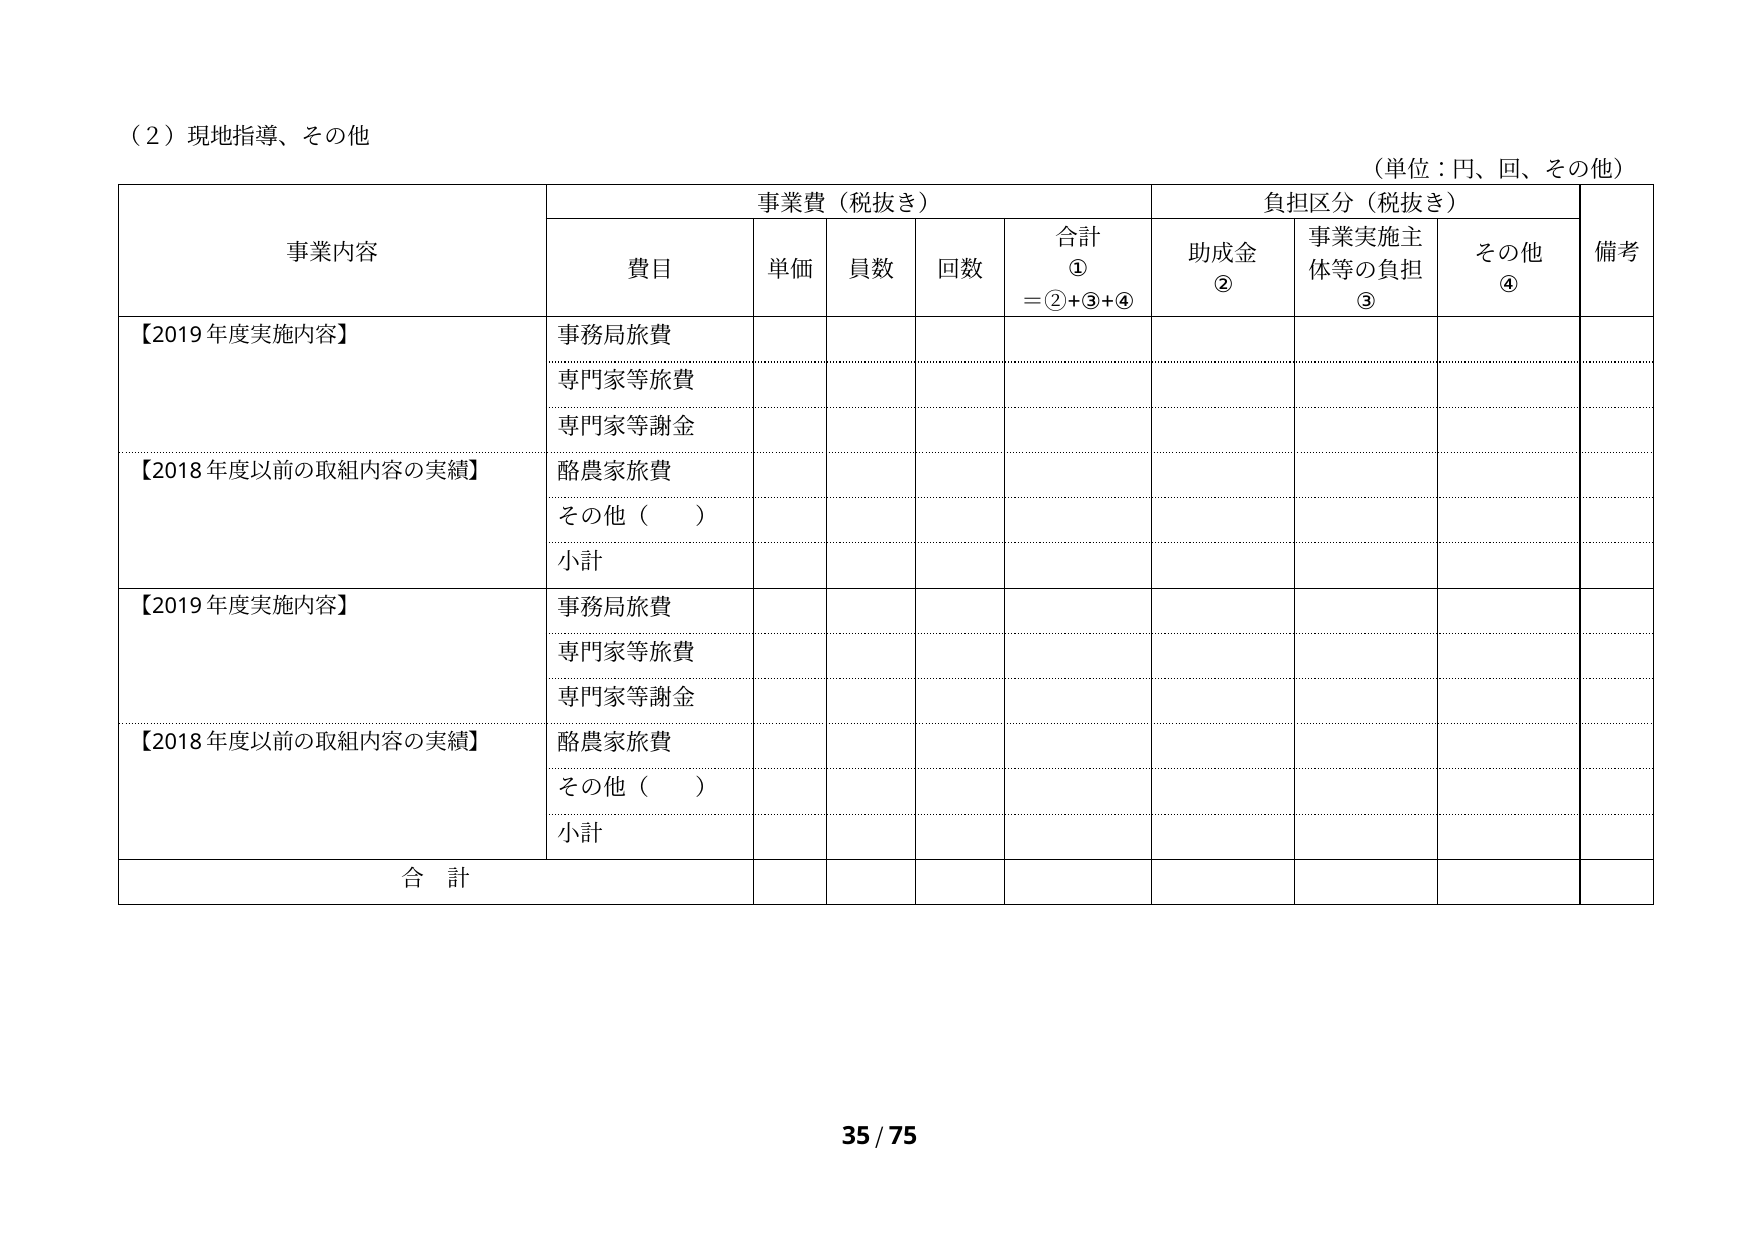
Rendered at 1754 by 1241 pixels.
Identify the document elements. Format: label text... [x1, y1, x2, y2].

table_cell [1581, 814, 1653, 859]
table_cell [1581, 497, 1653, 542]
table_cell [1581, 678, 1653, 723]
table_cell 員数 [827, 219, 915, 316]
table_cell [1152, 768, 1294, 813]
table_cell [754, 407, 826, 452]
table_cell [1295, 497, 1437, 542]
table_cell [1005, 723, 1151, 768]
table_cell [1295, 768, 1437, 813]
table_cell [916, 361, 1004, 407]
table_cell [1295, 407, 1437, 452]
table_cell [1152, 860, 1294, 904]
table_cell 【2018年度以前の取組内容の実績】 [119, 452, 546, 587]
table_cell [754, 497, 826, 542]
table_cell [916, 407, 1004, 452]
table_cell [1005, 768, 1151, 813]
table_cell [1438, 633, 1579, 678]
table_cell [1152, 452, 1294, 497]
table_cell [1295, 678, 1437, 723]
table_header 負担区分（税抜き） [1152, 185, 1579, 218]
table_cell その他 ④ [1438, 219, 1579, 316]
table_cell [1152, 589, 1294, 633]
table_cell その他（ ） [547, 768, 753, 813]
table_cell [1005, 361, 1151, 407]
table_cell 酪農家旅費 [547, 723, 753, 768]
table_cell [1438, 768, 1579, 813]
table_cell [916, 497, 1004, 542]
table_cell [1005, 542, 1151, 587]
table_cell [1152, 542, 1294, 587]
table_cell 【2019年度実施内容】 [119, 589, 546, 723]
table_cell 合 計 [119, 860, 753, 904]
table_cell 費目 [547, 219, 753, 316]
table_header 事業費（税抜き） [547, 185, 1151, 218]
table_cell 回数 [916, 219, 1004, 316]
table_cell [1152, 814, 1294, 859]
table_cell [1005, 860, 1151, 904]
table_cell [916, 814, 1004, 859]
table_cell [754, 361, 826, 407]
table_cell [754, 768, 826, 813]
table_cell [1005, 589, 1151, 633]
table_cell [916, 542, 1004, 587]
table_cell [1005, 407, 1151, 452]
table_cell [1581, 317, 1653, 361]
table_cell [1152, 633, 1294, 678]
table_header 事業内容 [119, 185, 546, 316]
table_cell [1438, 542, 1579, 587]
table_cell [916, 317, 1004, 361]
table_cell [916, 723, 1004, 768]
text （単位：円、回、その他） [118, 151, 1636, 184]
table_cell [916, 589, 1004, 633]
table_cell [916, 452, 1004, 497]
table_cell [1438, 497, 1579, 542]
table_cell [1152, 723, 1294, 768]
table_cell 事業実施主体等の負担 ③ [1295, 219, 1437, 316]
table_cell [754, 317, 826, 361]
table_cell [1295, 723, 1437, 768]
table_cell [1005, 317, 1151, 361]
table_cell [827, 317, 915, 361]
table_cell [1438, 860, 1579, 904]
table_header 備考 [1581, 185, 1653, 316]
table_cell [827, 860, 915, 904]
table_cell [1438, 361, 1579, 407]
table_cell [1152, 317, 1294, 361]
table_cell その他（ ） [547, 497, 753, 542]
table_cell [1581, 452, 1653, 497]
table_cell [827, 497, 915, 542]
table_cell [1438, 678, 1579, 723]
table_cell [827, 407, 915, 452]
table_cell 事務局旅費 [547, 589, 753, 633]
table_cell [827, 361, 915, 407]
table_cell 専門家等謝金 [547, 678, 753, 723]
table_cell [1581, 723, 1653, 768]
table_cell [754, 814, 826, 859]
table_cell [754, 589, 826, 633]
table_cell [1295, 633, 1437, 678]
table_cell [1152, 497, 1294, 542]
table_cell 事務局旅費 [547, 317, 753, 361]
table_cell [827, 589, 915, 633]
table_cell [916, 678, 1004, 723]
table_cell [1295, 452, 1437, 497]
table_cell 専門家等旅費 [547, 361, 753, 407]
table_cell [827, 542, 915, 587]
table_cell [754, 860, 826, 904]
table_cell 酪農家旅費 [547, 452, 753, 497]
table_cell [754, 633, 826, 678]
table_cell [1005, 497, 1151, 542]
table_cell [1581, 768, 1653, 813]
table_cell [1581, 633, 1653, 678]
table_cell 助成金 ② [1152, 219, 1294, 316]
table_cell [1295, 361, 1437, 407]
table_cell [1295, 542, 1437, 587]
table_cell [1295, 317, 1437, 361]
table_cell [827, 768, 915, 813]
table_cell [1581, 407, 1653, 452]
table_cell [1438, 452, 1579, 497]
table_cell [754, 678, 826, 723]
text （２）現地指導、その他 [118, 118, 1636, 151]
table_cell [827, 723, 915, 768]
table_cell [1152, 407, 1294, 452]
table_cell [1438, 723, 1579, 768]
table_cell [754, 542, 826, 587]
table_cell [1581, 860, 1653, 904]
table_cell [1152, 678, 1294, 723]
table_cell 専門家等謝金 [547, 407, 753, 452]
table_cell [1581, 542, 1653, 587]
table_cell 【2018年度以前の取組内容の実績】 [119, 723, 546, 859]
table_cell 小計 [547, 542, 753, 587]
table_cell 【2019年度実施内容】 [119, 317, 546, 452]
table_cell [1152, 361, 1294, 407]
table_cell [1438, 407, 1579, 452]
table_cell 専門家等旅費 [547, 633, 753, 678]
table_cell [1581, 589, 1653, 633]
table_cell 合計 ① ＝②+③+④ [1005, 219, 1151, 316]
table_cell [1581, 361, 1653, 407]
table_cell [754, 452, 826, 497]
table_cell [754, 723, 826, 768]
table_cell [1438, 317, 1579, 361]
table_cell [1438, 589, 1579, 633]
table_cell [1005, 633, 1151, 678]
table_cell 小計 [547, 814, 753, 859]
table_cell [1005, 678, 1151, 723]
table_cell [827, 814, 915, 859]
table_cell [827, 633, 915, 678]
table_cell [827, 452, 915, 497]
table_cell [916, 860, 1004, 904]
table_cell [1295, 589, 1437, 633]
table_cell [1438, 814, 1579, 859]
table_cell [1005, 814, 1151, 859]
table_cell [916, 768, 1004, 813]
table_cell [916, 633, 1004, 678]
table_cell 単価 [754, 219, 826, 316]
table_cell [827, 678, 915, 723]
table_cell [1295, 814, 1437, 859]
table_cell [1005, 452, 1151, 497]
table_cell [1295, 860, 1437, 904]
